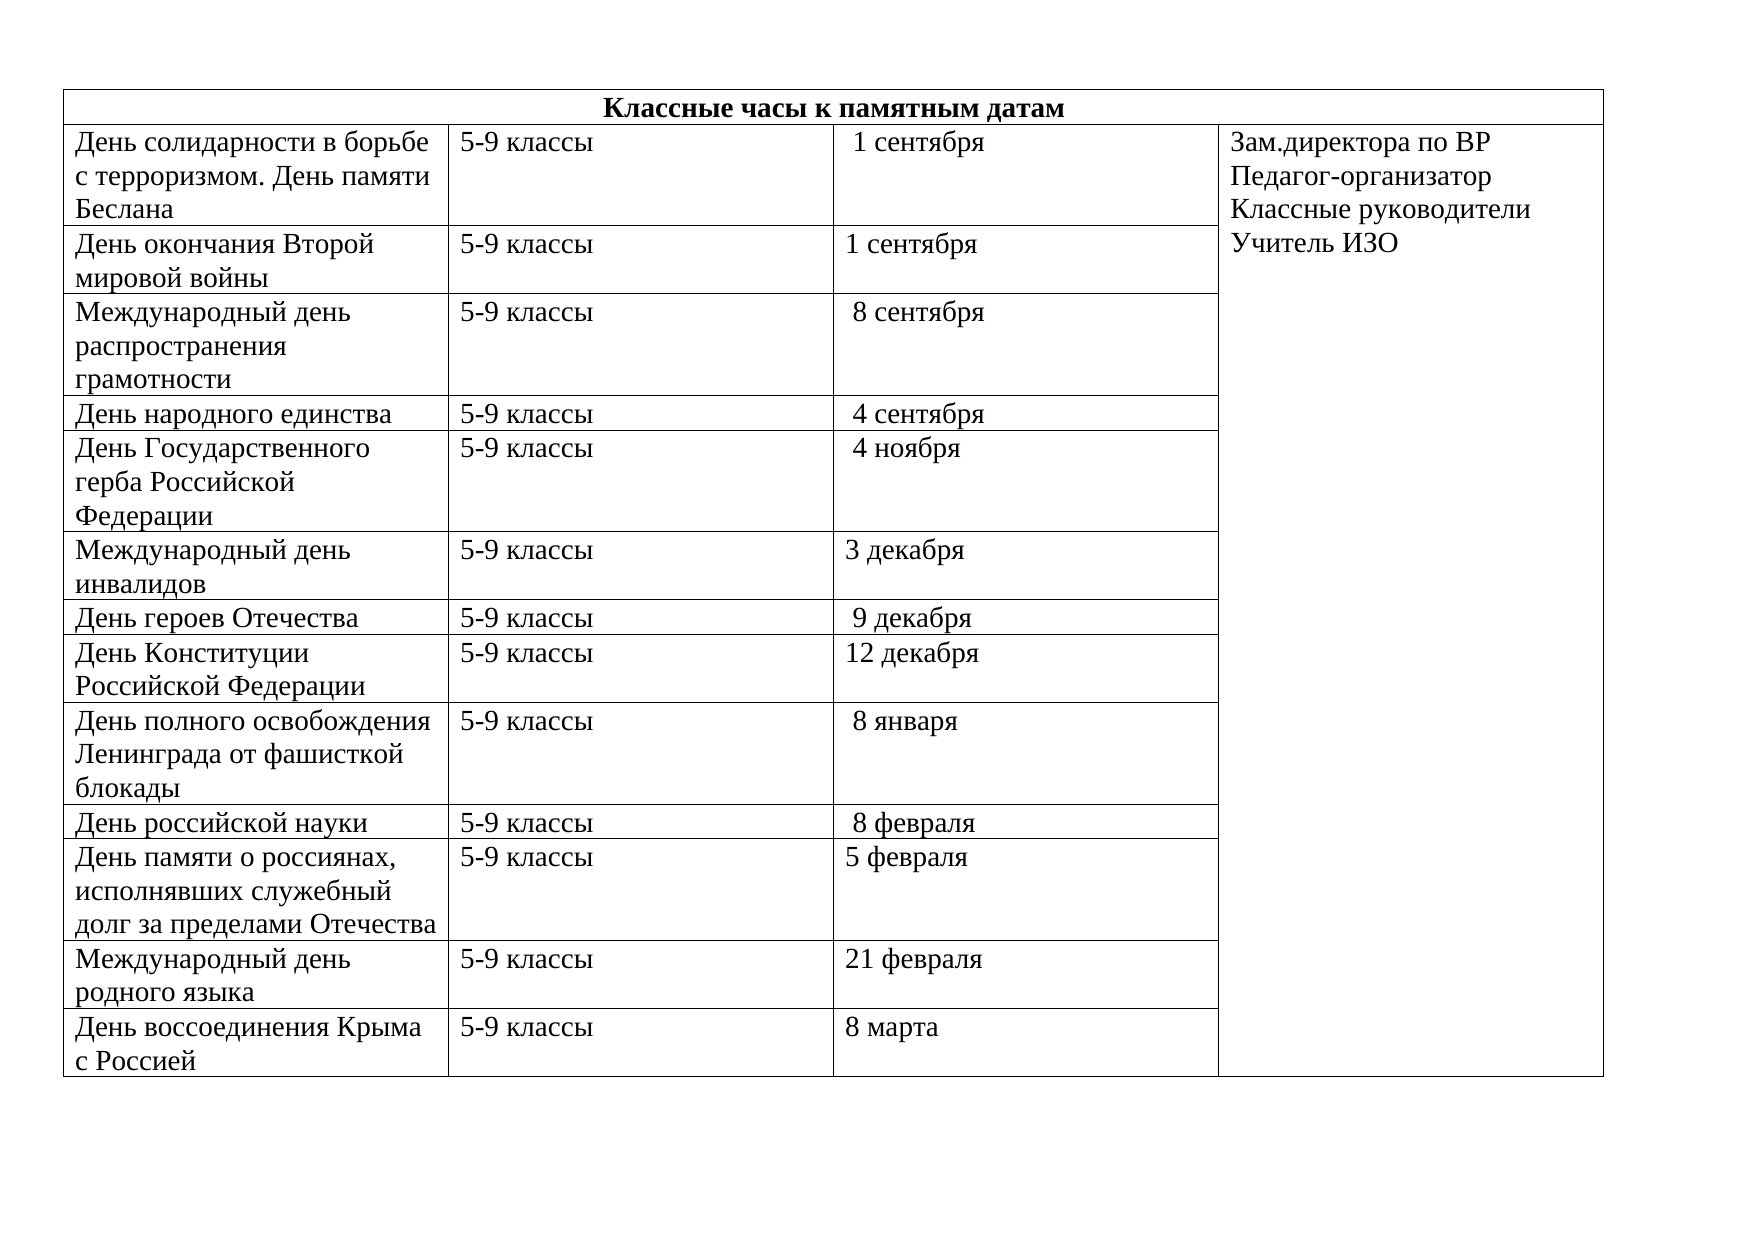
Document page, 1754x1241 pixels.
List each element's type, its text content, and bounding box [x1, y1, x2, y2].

table_cell 8 февраля [834, 805, 1218, 838]
table_cell 4 ноября [834, 431, 1218, 531]
table_cell День воссоединения Крыма с Россией [64, 1009, 448, 1076]
table_cell 12 декабря [834, 635, 1218, 702]
table_cell День полного освобождения Ленинграда от фашисткой блокады [64, 703, 448, 804]
table_cell 8 января [834, 703, 1218, 804]
table_cell 5-9 классы [449, 125, 833, 225]
table_cell 5-9 классы [449, 805, 833, 838]
table_cell 5-9 классы [449, 941, 833, 1008]
table_cell 5-9 классы [449, 226, 833, 293]
table_cell День солидарности в борьбе с терроризмом. День памяти Беслана [64, 125, 448, 225]
table_cell День российской науки [64, 805, 448, 838]
table_cell День окончания Второй мировой войны [64, 226, 448, 293]
table_cell Зам.директора по ВР Педагог-организатор Классные руководители Учитель ИЗО [1219, 125, 1603, 1076]
table_cell Международный день инвалидов [64, 532, 448, 599]
table_cell День Конституции Российской Федерации [64, 635, 448, 702]
table_cell День Государственного герба Российской Федерации [64, 431, 448, 531]
table_cell 21 февраля [834, 941, 1218, 1008]
table_cell 5 февраля [834, 839, 1218, 940]
table_cell 5-9 классы [449, 532, 833, 599]
table_cell 1 сентября [834, 226, 1218, 293]
table_cell 8 марта [834, 1009, 1218, 1076]
table_header Классные часы к памятным датам [64, 90, 1603, 123]
table_cell 4 сентября [834, 396, 1218, 429]
table_cell День памяти о россиянах, исполнявших служебный долг за пределами Отечества [64, 839, 448, 940]
table_cell 5-9 классы [449, 635, 833, 702]
table_cell 5-9 классы [449, 600, 833, 634]
table_cell 5-9 классы [449, 431, 833, 531]
table_cell 3 декабря [834, 532, 1218, 599]
table_cell 9 декабря [834, 600, 1218, 634]
table_cell 8 сентября [834, 294, 1218, 395]
table_cell День народного единства [64, 396, 448, 429]
table_cell 5-9 классы [449, 1009, 833, 1076]
table_cell 5-9 классы [449, 396, 833, 429]
table_cell 5-9 классы [449, 839, 833, 940]
table_cell Международный день родного языка [64, 941, 448, 1008]
table_cell Международный день распространения грамотности [64, 294, 448, 395]
table_cell День героев Отечества [64, 600, 448, 634]
table_cell 5-9 классы [449, 294, 833, 395]
table_cell 1 сентября [834, 125, 1218, 225]
table_cell 5-9 классы [449, 703, 833, 804]
